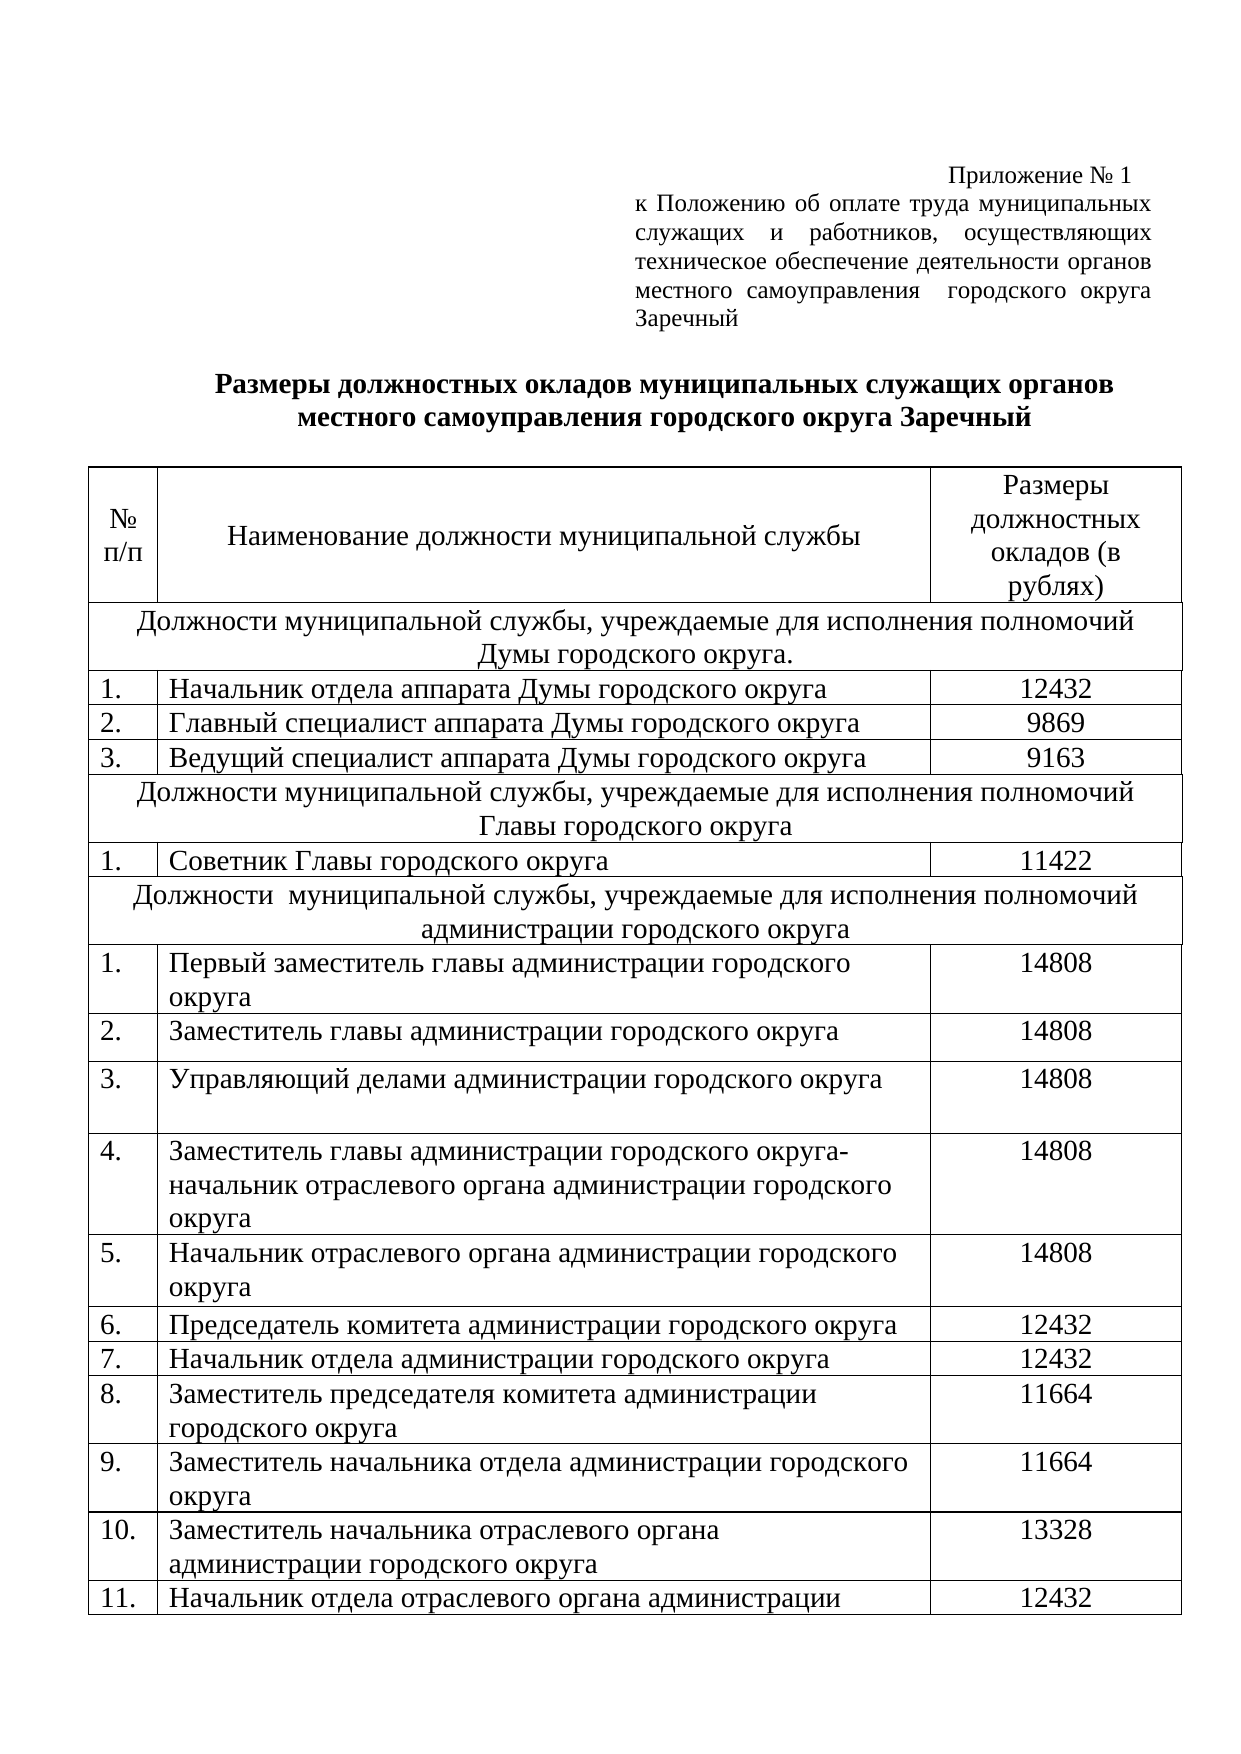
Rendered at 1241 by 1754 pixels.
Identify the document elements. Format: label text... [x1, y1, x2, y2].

table_cell 3. [89, 1062, 157, 1132]
table_cell 2. [89, 705, 157, 739]
table_cell 6. [89, 1307, 157, 1341]
table_cell Должности муниципальной службы, учреждаемые для исполнения полномочий Думы городского округа. [89, 603, 1182, 670]
table_cell Главный специалист аппарата Думы городского округа [158, 705, 930, 739]
table_cell 11422 [931, 843, 1181, 876]
table_cell Заместитель начальника отраслевого органа администрации городского округа [158, 1513, 930, 1579]
table_cell Управляющий делами администрации городского округа [158, 1062, 930, 1132]
table_cell Начальник отдела администрации городского округа [158, 1342, 930, 1375]
text Приложение № 1 [177, 160, 1152, 188]
table_header № п/п [89, 468, 157, 602]
table_cell 14808 [931, 1134, 1181, 1234]
table_cell 13328 [931, 1513, 1181, 1579]
table_cell Председатель комитета администрации городского округа [158, 1307, 930, 1341]
table_cell 12432 [931, 1342, 1181, 1375]
table_cell 12432 [931, 1307, 1181, 1341]
table_cell 14808 [931, 1014, 1181, 1061]
table_cell Ведущий специалист аппарата Думы городского округа [158, 740, 930, 773]
table_cell Начальник отраслевого органа администрации городского округа [158, 1235, 930, 1306]
table_cell 1. [89, 945, 157, 1012]
text к Положению об оплате труда муниципальных служащих и работников, осуществляющих техническое обеспечение деятельности органов местного самоуправления городского округа Заречный [635, 188, 1152, 332]
table_cell 5. [89, 1235, 157, 1306]
table_cell 7. [89, 1342, 157, 1375]
table_cell 14808 [931, 945, 1181, 1012]
table_cell 12432 [931, 1581, 1181, 1614]
table_cell 9869 [931, 705, 1181, 739]
table_cell 4. [89, 1134, 157, 1234]
table_cell 1. [89, 671, 157, 704]
table_cell 2. [89, 1014, 157, 1061]
table_header Наименование должности муниципальной службы [158, 468, 930, 602]
table_cell 11664 [931, 1376, 1181, 1443]
table_cell Советник Главы городского округа [158, 843, 930, 876]
table_cell 14808 [931, 1062, 1181, 1132]
table_cell Заместитель главы администрации городского округа [158, 1014, 930, 1061]
table_header Размеры должностных окладов (в рублях) [931, 468, 1181, 602]
table_cell 9. [89, 1444, 157, 1511]
table_cell 9163 [931, 740, 1181, 773]
table_cell Начальник отдела аппарата Думы городского округа [158, 671, 930, 704]
table_cell 8. [89, 1376, 157, 1443]
table_cell 10. [89, 1513, 157, 1579]
table_cell 11. [89, 1581, 157, 1614]
table_cell Заместитель начальника отдела администрации городского округа [158, 1444, 930, 1511]
table_cell 12432 [931, 671, 1181, 704]
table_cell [158, 1581, 930, 1614]
table_cell Заместитель главы администрации городского округа- начальник отраслевого органа администрации городского округа [158, 1134, 930, 1234]
table_cell 11664 [931, 1444, 1181, 1511]
table_cell Заместитель председателя комитета администрации городского округа [158, 1376, 930, 1443]
table_cell 14808 [931, 1235, 1181, 1306]
table_cell 1. [89, 843, 157, 876]
text Размеры должностных окладов муниципальных служащих органов местного самоуправления городского округа Заречный [177, 366, 1152, 433]
table_cell Первый заместитель главы администрации городского округа [158, 945, 930, 1012]
table_cell Должности муниципальной службы, учреждаемые для исполнения полномочий Главы городского округа [89, 775, 1182, 842]
table_cell 3. [89, 740, 157, 773]
table_cell Должности муниципальной службы, учреждаемые для исполнения полномочий администрации городского округа [89, 877, 1182, 944]
